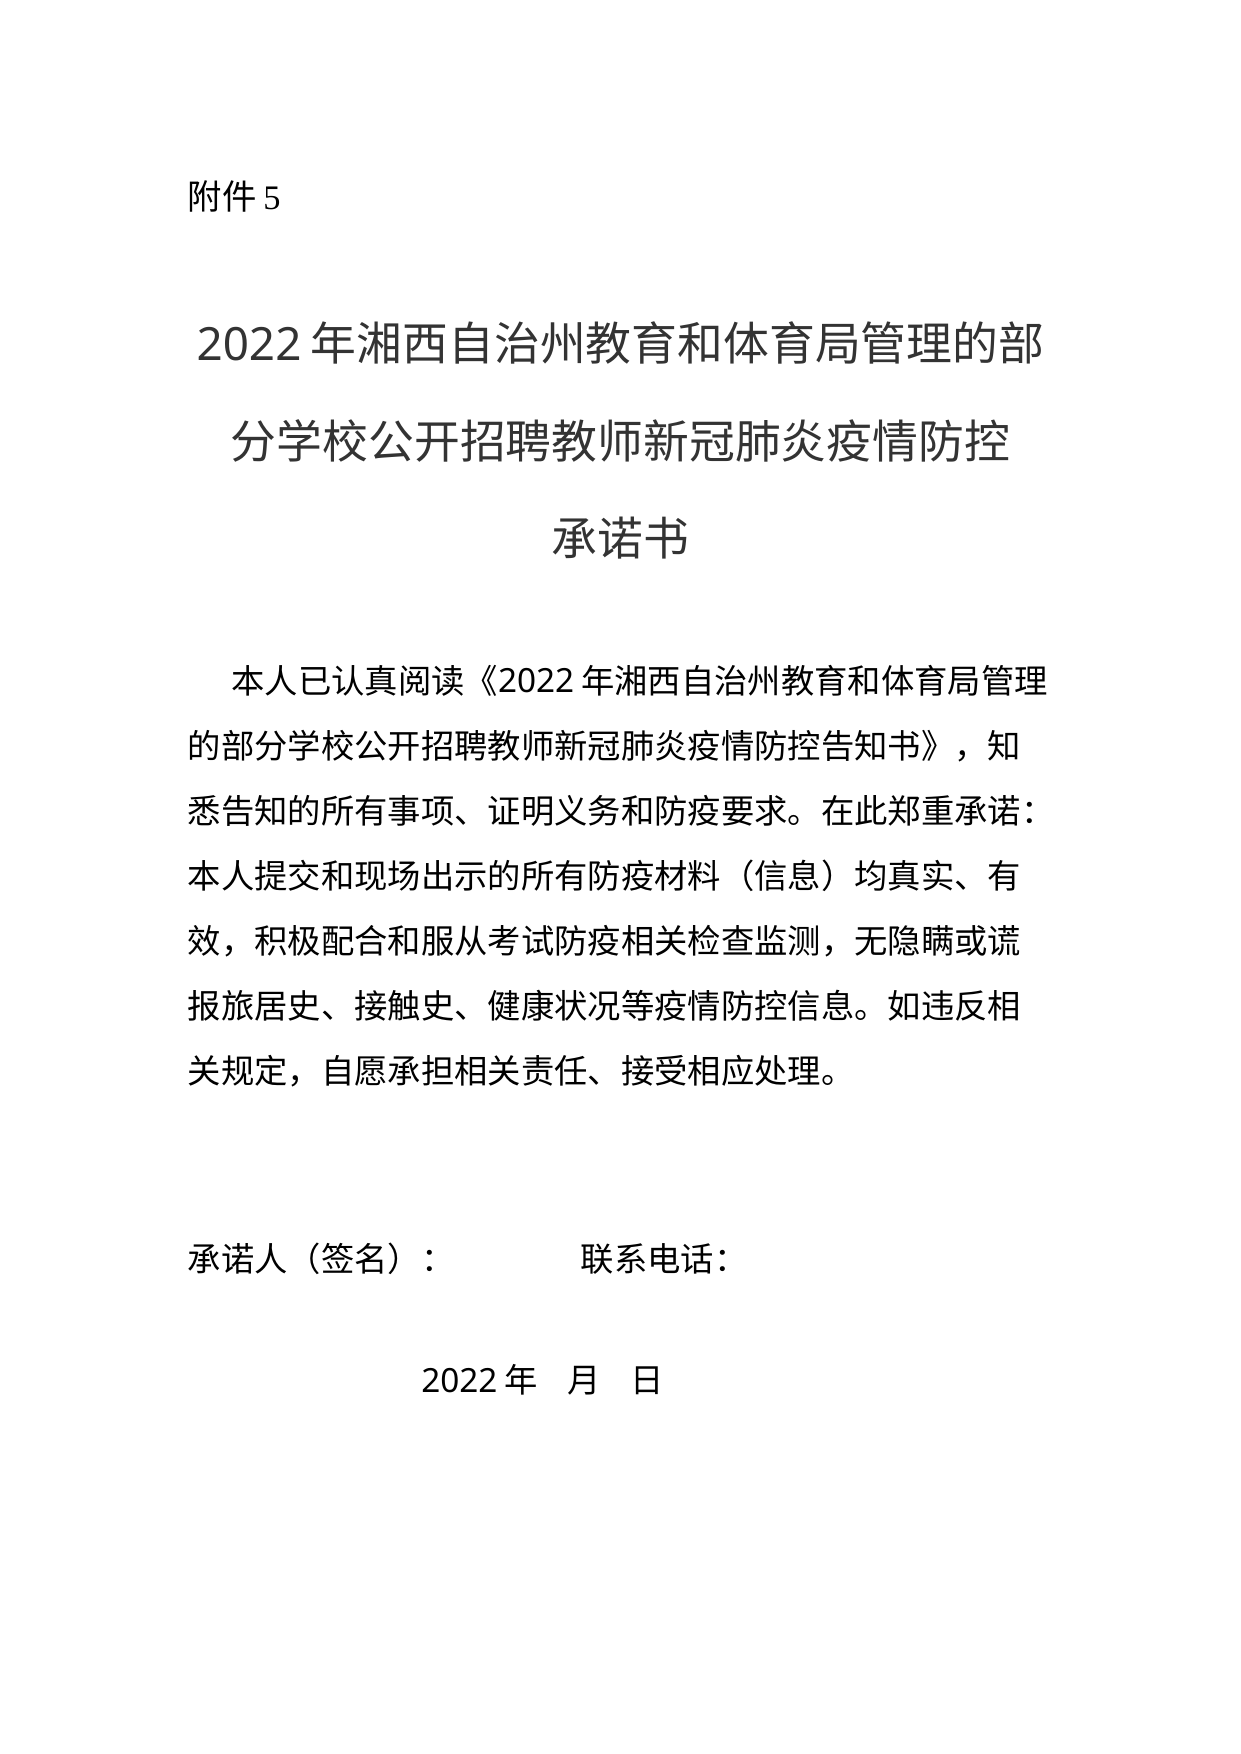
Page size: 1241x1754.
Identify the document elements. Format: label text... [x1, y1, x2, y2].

text 承诺书 [187, 487, 1053, 584]
text 2022年 月 日 [187, 1344, 1053, 1404]
text 承诺人（签名）： 联系电话： [187, 1223, 1053, 1283]
text 本人已认真阅读《2022年湘西自治州教育和体育局管理的部分学校公开招聘教师新冠肺炎疫情防控告知书》，知悉告知的所有事项、证明义务和防疫要求。在此郑重承诺：本人提交和现场出示的所有防疫材料（信息）均真实、有效，积极配合和服从考试防疫相关检查监测，无隐瞒或谎报旅居史、接触史、健康状况等疫情防控信息。如违反相关规定，自愿承担相关责任、接受相应处理。 [187, 647, 1053, 1102]
text 2022年湘西自治州教育和体育局管理的部分学校公开招聘教师新冠肺炎疫情防控 [187, 292, 1053, 487]
text 附件5 [187, 162, 1053, 227]
